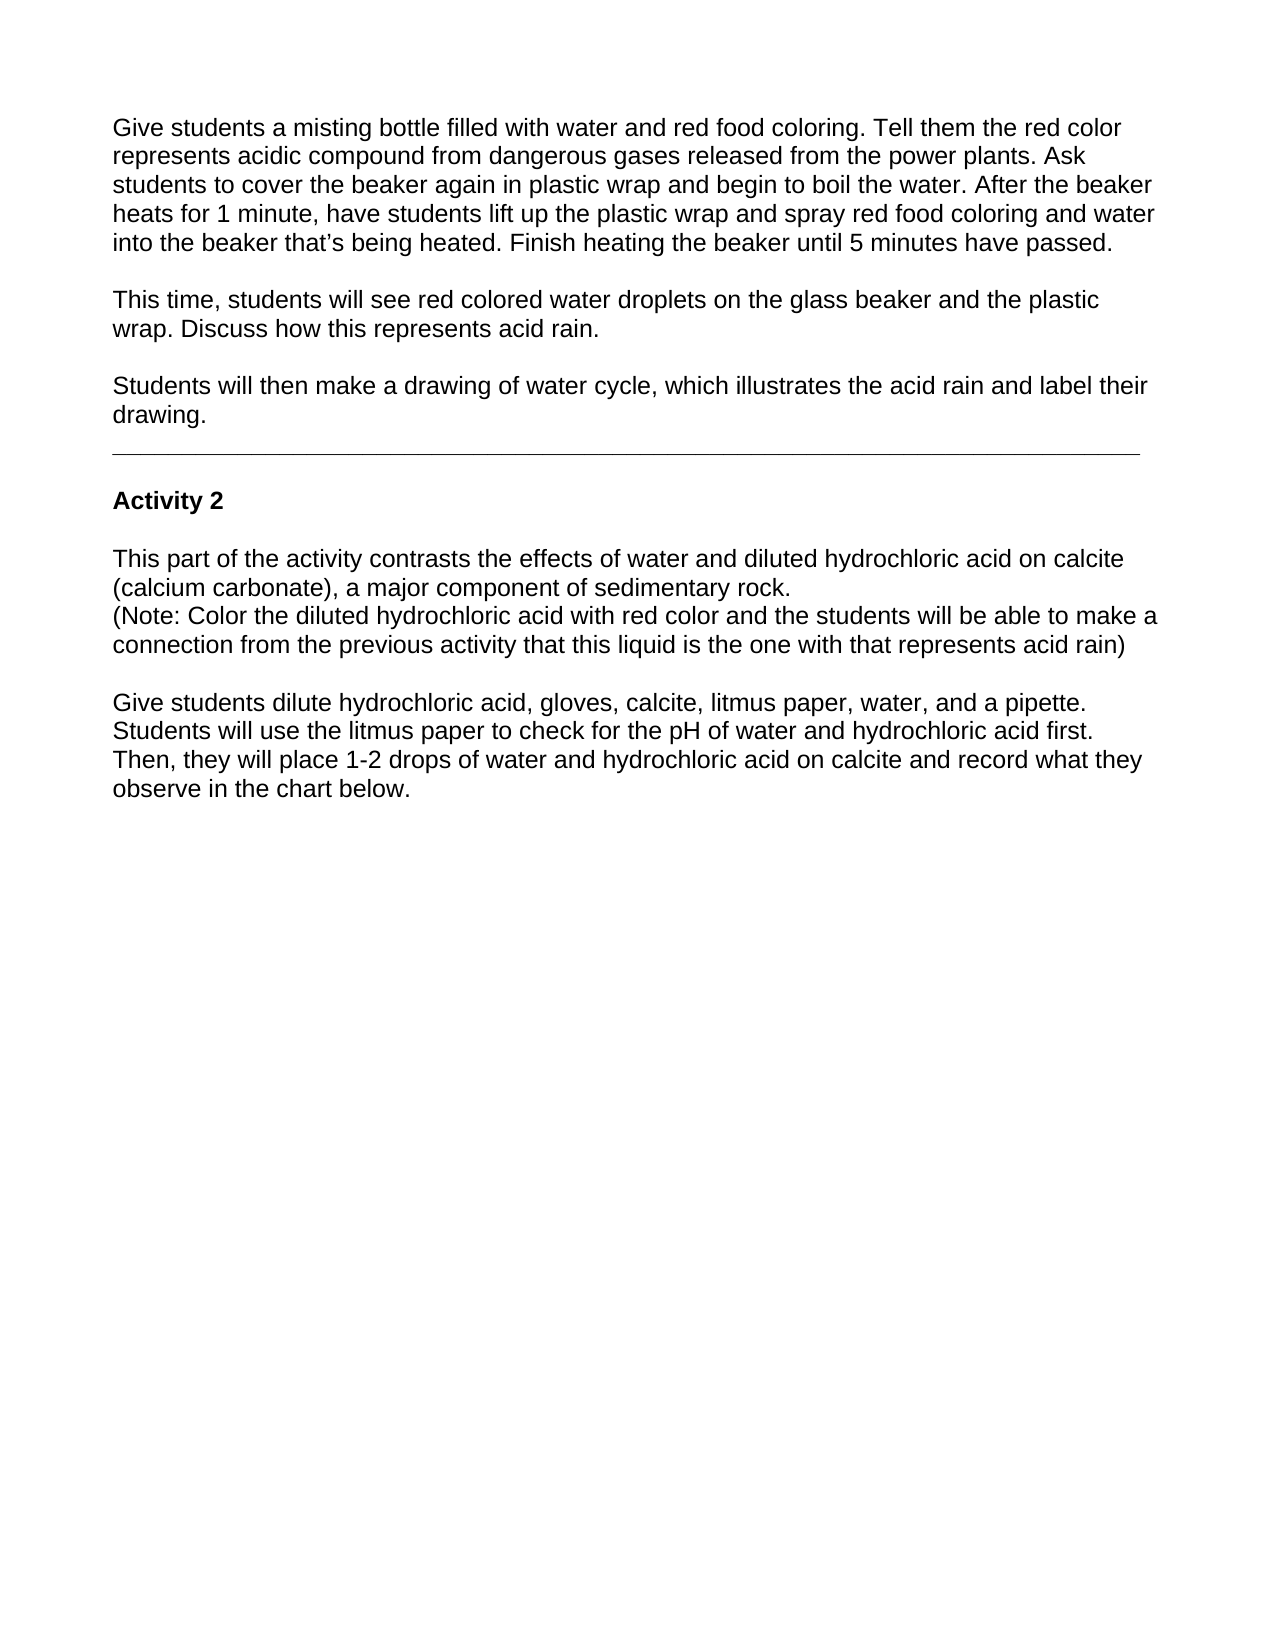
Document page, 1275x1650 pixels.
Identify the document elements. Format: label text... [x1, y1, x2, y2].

text This part of the activity contrasts the effects of water and diluted hydrochloric acid on calcite (calcium carbonate), a major component of sedimentary rock. [112, 544, 1162, 601]
text __________________________________________________________________________ [112, 429, 1162, 457]
text Activity 2 [112, 486, 1162, 515]
text Give students dilute hydrochloric acid, gloves, calcite, litmus paper, water, and a pipette. Students will use the litmus paper to check for the pH of water and hydrochloric acid first. Then, they will place 1-2 drops of water and hydrochloric acid on calcite and record what they observe in the chart below. [112, 687, 1162, 802]
text Students will then make a drawing of water cycle, which illustrates the acid rain and label their drawing. [112, 371, 1162, 429]
text This time, students will see red colored water droplets on the glass beaker and the plastic wrap. Discuss how this represents acid rain. [112, 285, 1162, 342]
text (Note: Color the diluted hydrochloric acid with red color and the students will be able to make a connection from the previous activity that this liquid is the one with that represents acid rain) [112, 601, 1162, 659]
text Give students a misting bottle filled with water and red food coloring. Tell them the red color represents acidic compound from dangerous gases released from the power plants. Ask students to cover the beaker again in plastic wrap and begin to boil the water. After the beaker heats for 1 minute, have students lift up the plastic wrap and spray red food coloring and water into the beaker that’s being heated. Finish heating the beaker until 5 minutes have passed. [112, 112, 1162, 256]
